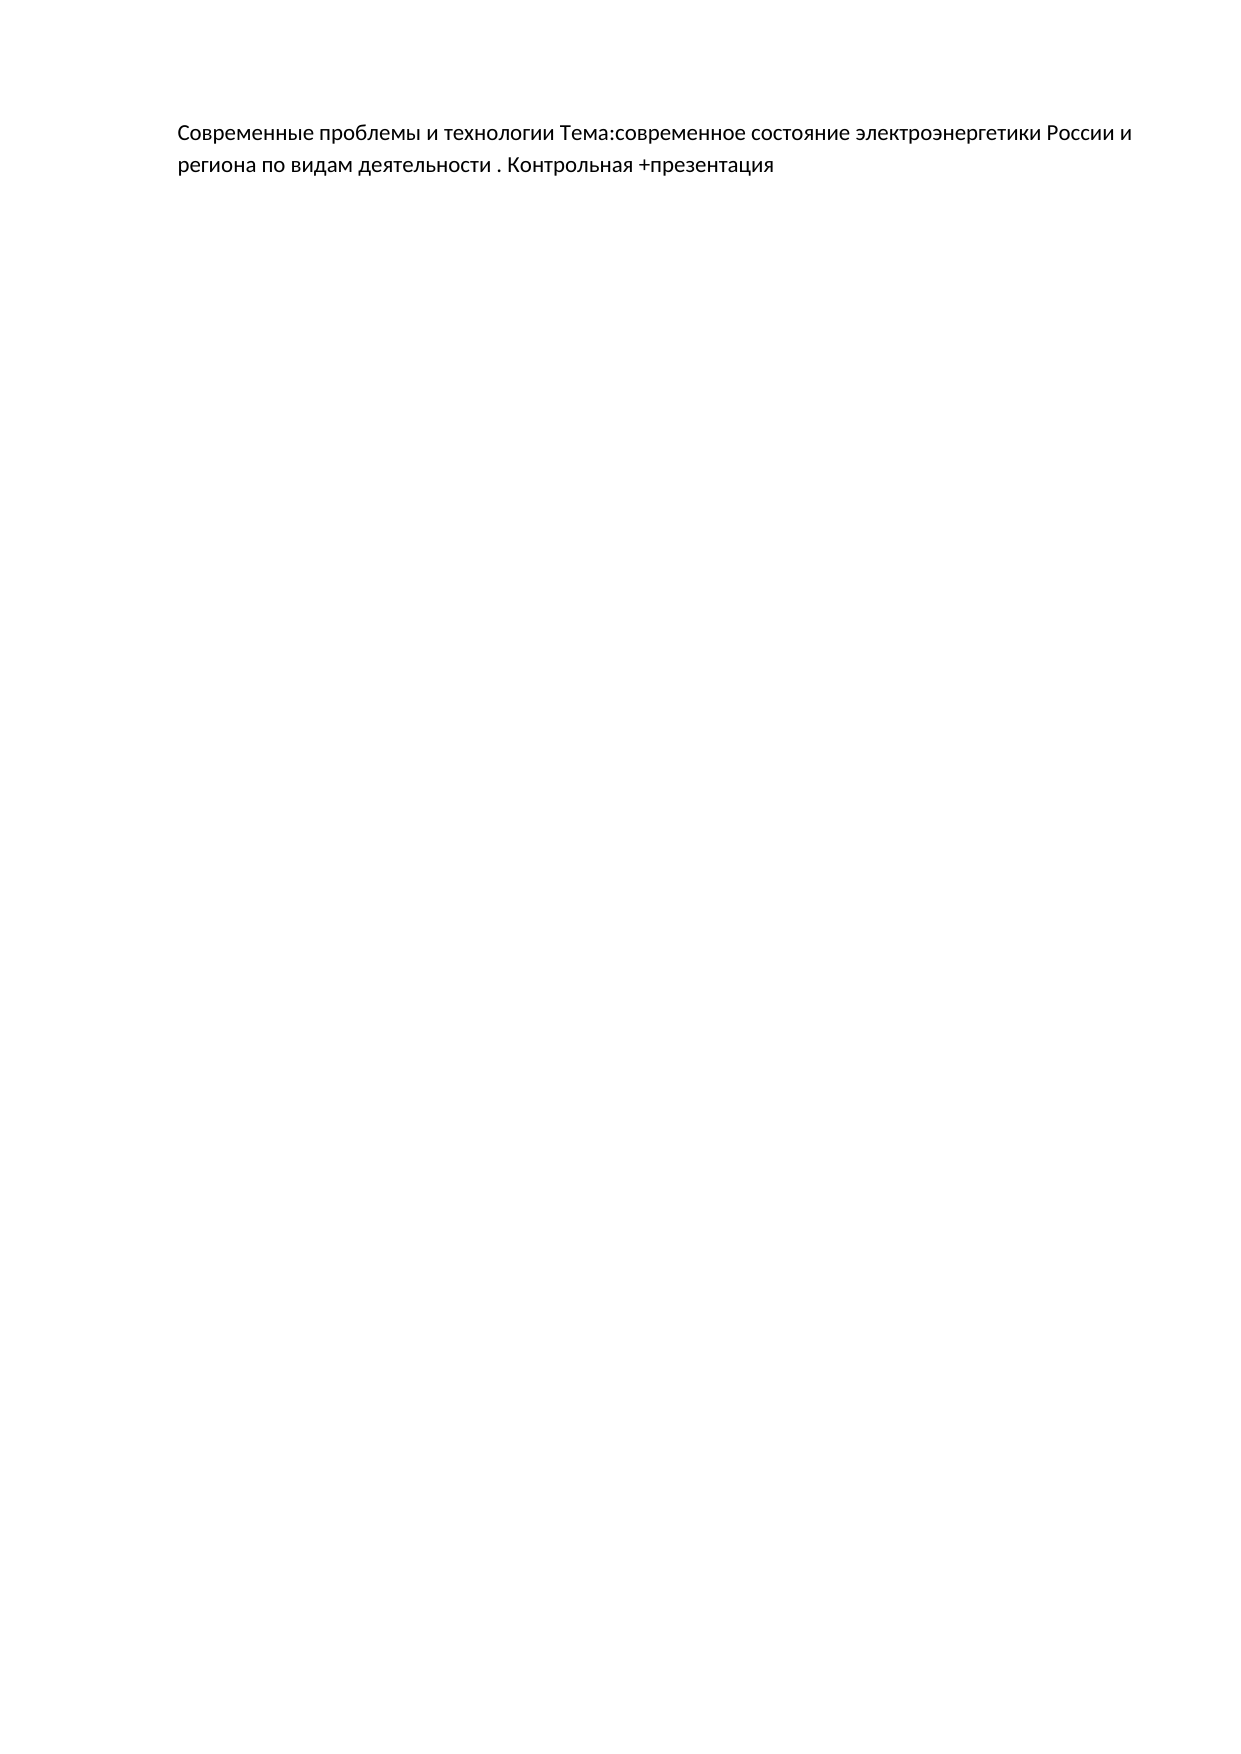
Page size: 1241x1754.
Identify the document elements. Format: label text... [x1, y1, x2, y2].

text Современные проблемы и технологии Тема:современное состояние электроэнергетики России и региона по видам деятельности . Контрольная +презентация [177, 118, 1152, 178]
